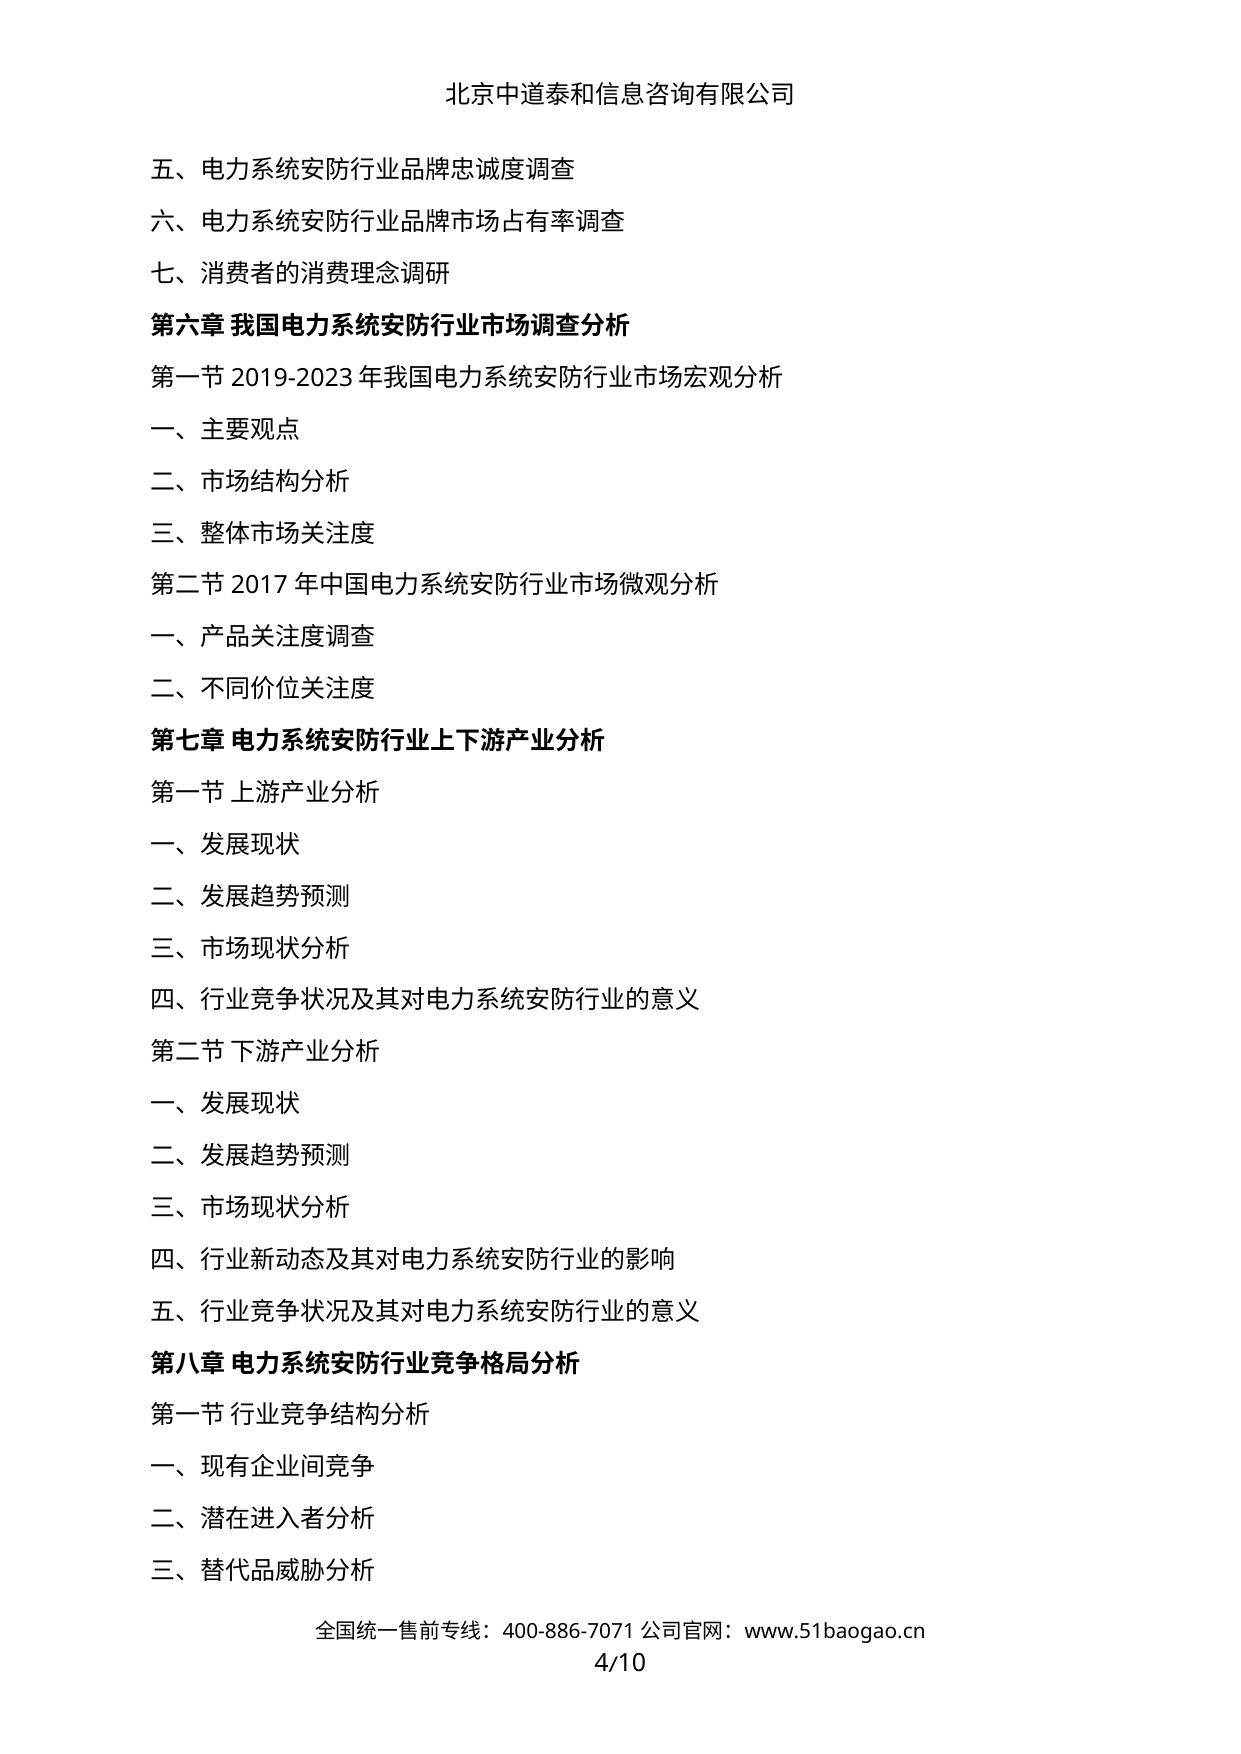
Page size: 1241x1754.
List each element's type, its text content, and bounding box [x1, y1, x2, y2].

text 三、市场现状分析 [150, 1187, 1090, 1224]
text 三、市场现状分析 [150, 928, 1090, 964]
text 三、替代品威胁分析 [150, 1551, 1090, 1587]
text 二、市场结构分析 [150, 461, 1090, 497]
text 一、现有企业间竞争 [150, 1447, 1090, 1483]
text 一、发展现状 [150, 1084, 1090, 1120]
text 第七章 电力系统安防行业上下游产业分析 [150, 721, 1090, 757]
text 第二节 2017 年中国电力系统安防行业市场微观分析 [150, 565, 1090, 601]
text 第一节 上游产业分析 [150, 772, 1090, 809]
text 三、整体市场关注度 [150, 513, 1090, 549]
text 第一节 行业竞争结构分析 [150, 1395, 1090, 1431]
text 二、发展趋势预测 [150, 1136, 1090, 1172]
text 第六章 我国电力系统安防行业市场调查分析 [150, 306, 1090, 342]
text 七、消费者的消费理念调研 [150, 254, 1090, 290]
text 二、不同价位关注度 [150, 669, 1090, 705]
text 第八章 电力系统安防行业竞争格局分析 [150, 1343, 1090, 1379]
text 二、发展趋势预测 [150, 876, 1090, 912]
text 一、产品关注度调查 [150, 617, 1090, 653]
text 四、行业新动态及其对电力系统安防行业的影响 [150, 1239, 1090, 1276]
text 四、行业竞争状况及其对电力系统安防行业的意义 [150, 980, 1090, 1016]
text 六、电力系统安防行业品牌市场占有率调查 [150, 202, 1090, 238]
text 第二节 下游产业分析 [150, 1032, 1090, 1068]
text 五、行业竞争状况及其对电力系统安防行业的意义 [150, 1291, 1090, 1327]
text 一、发展现状 [150, 824, 1090, 861]
text 一、主要观点 [150, 409, 1090, 446]
text 第一节 2019-2023年我国电力系统安防行业市场宏观分析 [150, 357, 1090, 394]
text 五、电力系统安防行业品牌忠诚度调查 [150, 150, 1090, 186]
text 二、潜在进入者分析 [150, 1499, 1090, 1535]
